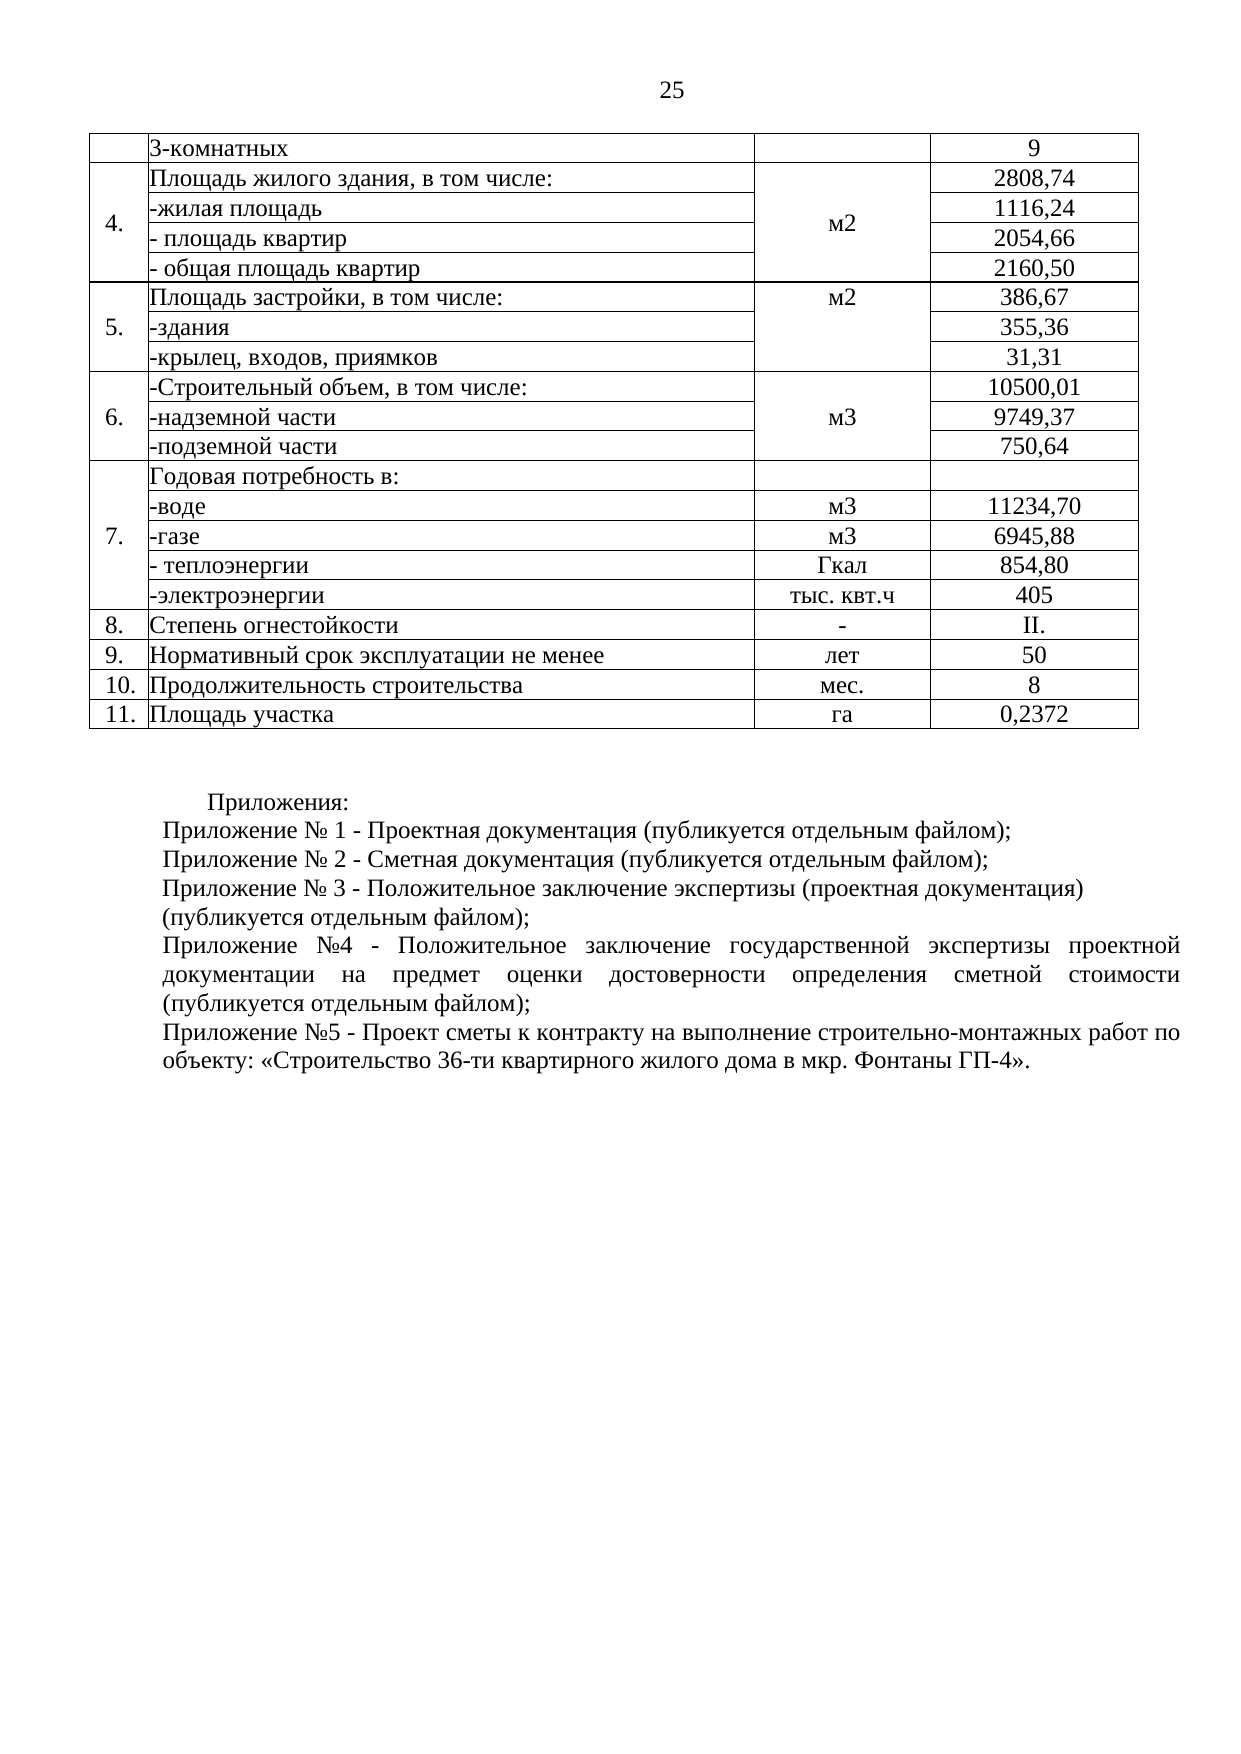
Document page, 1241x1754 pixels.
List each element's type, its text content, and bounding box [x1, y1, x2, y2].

table_cell [755, 461, 930, 490]
table_cell лет [755, 640, 930, 669]
table_cell га [755, 700, 930, 728]
table_cell 9749,37 [931, 402, 1138, 430]
table_cell [90, 372, 148, 460]
table_cell 31,31 [931, 342, 1138, 371]
table_cell -Строительный объем, в том числе: [149, 372, 754, 401]
table_cell Площадь застройки, в том числе: [149, 283, 754, 311]
table_cell [90, 640, 148, 669]
table_cell -жилая площадь [149, 193, 754, 222]
table_cell II. [931, 610, 1138, 639]
table_cell тыс. квт.ч [755, 580, 930, 609]
table_cell 10500,01 [931, 372, 1138, 401]
table_cell 2054,66 [931, 223, 1138, 252]
table_cell [90, 700, 148, 728]
table_cell 8 [931, 670, 1138, 698]
table_cell 9 [931, 134, 1138, 162]
table_cell м2 [755, 163, 930, 281]
table_cell -газе [149, 521, 754, 549]
table_cell - площадь квартир [149, 223, 754, 252]
table_cell Площадь участка [149, 700, 754, 728]
table_cell Степень огнестойкости [149, 610, 754, 639]
table_cell 750,64 [931, 431, 1138, 460]
text Приложение № 2 - Сметная документация (публикуется отдельным файлом); [162, 844, 1181, 873]
table_cell -подземной части [149, 431, 754, 460]
table_cell - теплоэнергии [149, 551, 754, 579]
table_cell -надземной части [149, 402, 754, 430]
table_cell [90, 610, 148, 639]
table_cell 11234,70 [931, 491, 1138, 520]
table_cell [90, 163, 148, 281]
table_cell Нормативный срок эксплуатации не менее [149, 640, 754, 669]
table_cell Площадь жилого здания, в том числе: [149, 163, 754, 192]
table_cell -электроэнергии [149, 580, 754, 609]
table_cell - [755, 610, 930, 639]
text Приложение № 1 - Проектная документация (публикуется отдельным файлом); [162, 816, 1181, 844]
table_cell [90, 670, 148, 698]
table_cell м3 [755, 521, 930, 549]
table_cell Годовая потребность в: [149, 461, 754, 490]
table_cell 854,80 [931, 551, 1138, 579]
table_cell [90, 461, 148, 609]
table_cell м3 [755, 372, 930, 460]
table_cell -крылец, входов, приямков [149, 342, 754, 371]
table_cell Продолжительность строительства [149, 670, 754, 698]
text Приложения: [118, 787, 1181, 816]
text Приложение № 3 - Положительное заключение экспертизы (проектная документация) [118, 873, 1181, 902]
table_cell [90, 283, 148, 371]
text Приложение №4 - Положительное заключение государственной экспертизы проектной документации на предмет оценки достоверности определения сметной стоимости (публикуется отдельным файлом); [162, 931, 1181, 1017]
table_cell 405 [931, 580, 1138, 609]
table_cell [931, 461, 1138, 490]
table_cell 355,36 [931, 312, 1138, 341]
table_cell -здания [149, 312, 754, 341]
table_cell 2808,74 [931, 163, 1138, 192]
table_cell 6945,88 [931, 521, 1138, 549]
table_cell 0,2372 [931, 700, 1138, 728]
table_cell Гкал [755, 551, 930, 579]
table_cell мес. [755, 670, 930, 698]
table_cell 3-комнатных [149, 134, 754, 162]
table_cell 50 [931, 640, 1138, 669]
table_cell -воде [149, 491, 754, 520]
table_cell м2 [755, 283, 930, 371]
table_cell м3 [755, 491, 930, 520]
table_cell 2160,50 [931, 253, 1138, 281]
table_cell 1116,24 [931, 193, 1138, 222]
table_cell 386,67 [931, 283, 1138, 311]
table_cell - общая площадь квартир [149, 253, 754, 281]
text (публикуется отдельным файлом); [118, 902, 1181, 931]
text Приложение №5 - Проект сметы к контракту на выполнение строительно-монтажных работ по объекту: «Строительство 36-ти квартирного жилого дома в мкр. Фонтаны ГП-4». [162, 1017, 1181, 1074]
